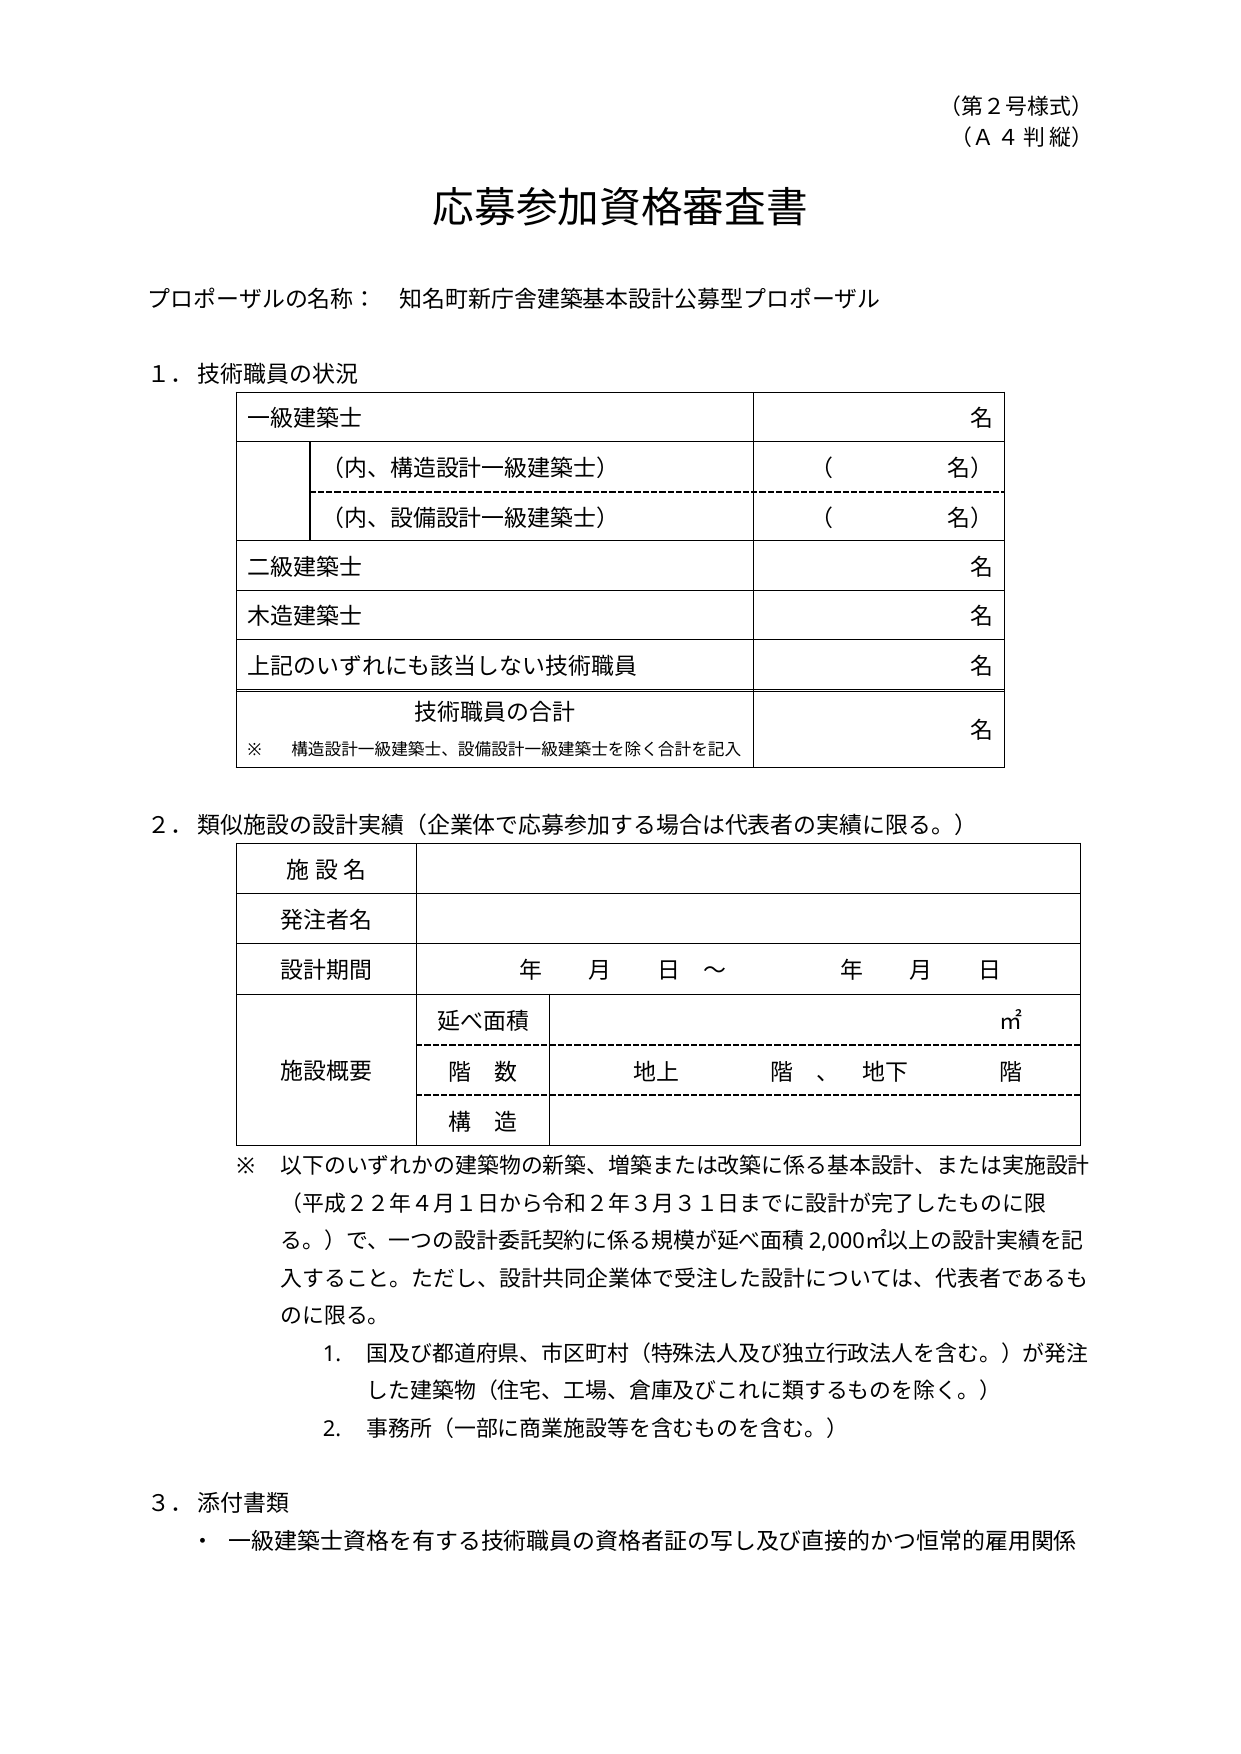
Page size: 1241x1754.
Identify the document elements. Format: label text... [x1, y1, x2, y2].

table_cell 技術職員の合計 構造設計一級建築士、設備設計一級建築士を除く合計を記入 [237, 692, 753, 767]
table_cell 上記のいずれにも該当しない技術職員 [237, 640, 753, 688]
table_cell （ 名） [754, 491, 1004, 540]
table_cell 木造建築士 [237, 591, 753, 639]
table_cell 構造 [417, 1094, 549, 1144]
table_cell [237, 491, 309, 540]
table_cell 発注者名 [237, 894, 416, 943]
table_cell 名 [754, 640, 1004, 688]
table_header 施設名 [237, 844, 416, 893]
table_cell （内、設備設計一級建築士） [311, 491, 753, 540]
list 以下のいずれかの建築物の新築、増築または改築に係る基本設計、または実施設計（平成２２年４月１日から令和２年３月３１日までに設計が完了したものに限る。）で、一つの設計委託契約に係る規模が延べ面積2,000㎡以上の設計実績を記入すること。ただし、設計共同企業体で受注した設計については、代表者であるものに限る。 [236, 1146, 1092, 1333]
list 国及び都道府県、市区町村（特殊法人及び独立行政法人を含む。）が発注した建築物（住宅、工場、倉庫及びこれに類するものを除く。） [323, 1333, 1092, 1408]
table_cell 年 月 日 ～ 年 月 日 [417, 944, 1080, 993]
table_cell 設計期間 [237, 944, 416, 993]
table_header 名 [754, 393, 1004, 441]
table_cell [550, 1094, 1080, 1144]
table_cell 延べ面積 [417, 995, 549, 1044]
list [191, 1521, 1092, 1558]
text プロポーザルの名称： 知名町新庁舎建築基本設計公募型プロポーザル [148, 279, 1092, 317]
table_cell ㎡ [550, 995, 1080, 1044]
list 類似施設の設計実績（企業体で応募参加する場合は代表者の実績に限る。） [148, 805, 1092, 843]
table_cell （ 名） [754, 442, 1004, 491]
table_cell 二級建築士 [237, 541, 753, 589]
table_header [417, 844, 1080, 893]
table_cell 名 [754, 541, 1004, 589]
table_cell [417, 894, 1080, 943]
table_cell （内、構造設計一級建築士） [311, 442, 753, 491]
table_cell [237, 442, 309, 491]
list 添付書類 [148, 1483, 1092, 1521]
table_cell 名 [754, 692, 1004, 767]
table_cell 施設概要 [237, 995, 416, 1144]
table_cell 地上 階 、 地下 階 [550, 1044, 1080, 1094]
list 技術職員の状況 [148, 354, 1092, 392]
table_header 一級建築士 [237, 393, 753, 441]
list 事務所（一部に商業施設等を含むものを含む。） [323, 1408, 1092, 1446]
table_cell 名 [754, 591, 1004, 639]
table_cell 階数 [417, 1044, 549, 1094]
text 応募参加資格審査書 [148, 167, 1092, 242]
